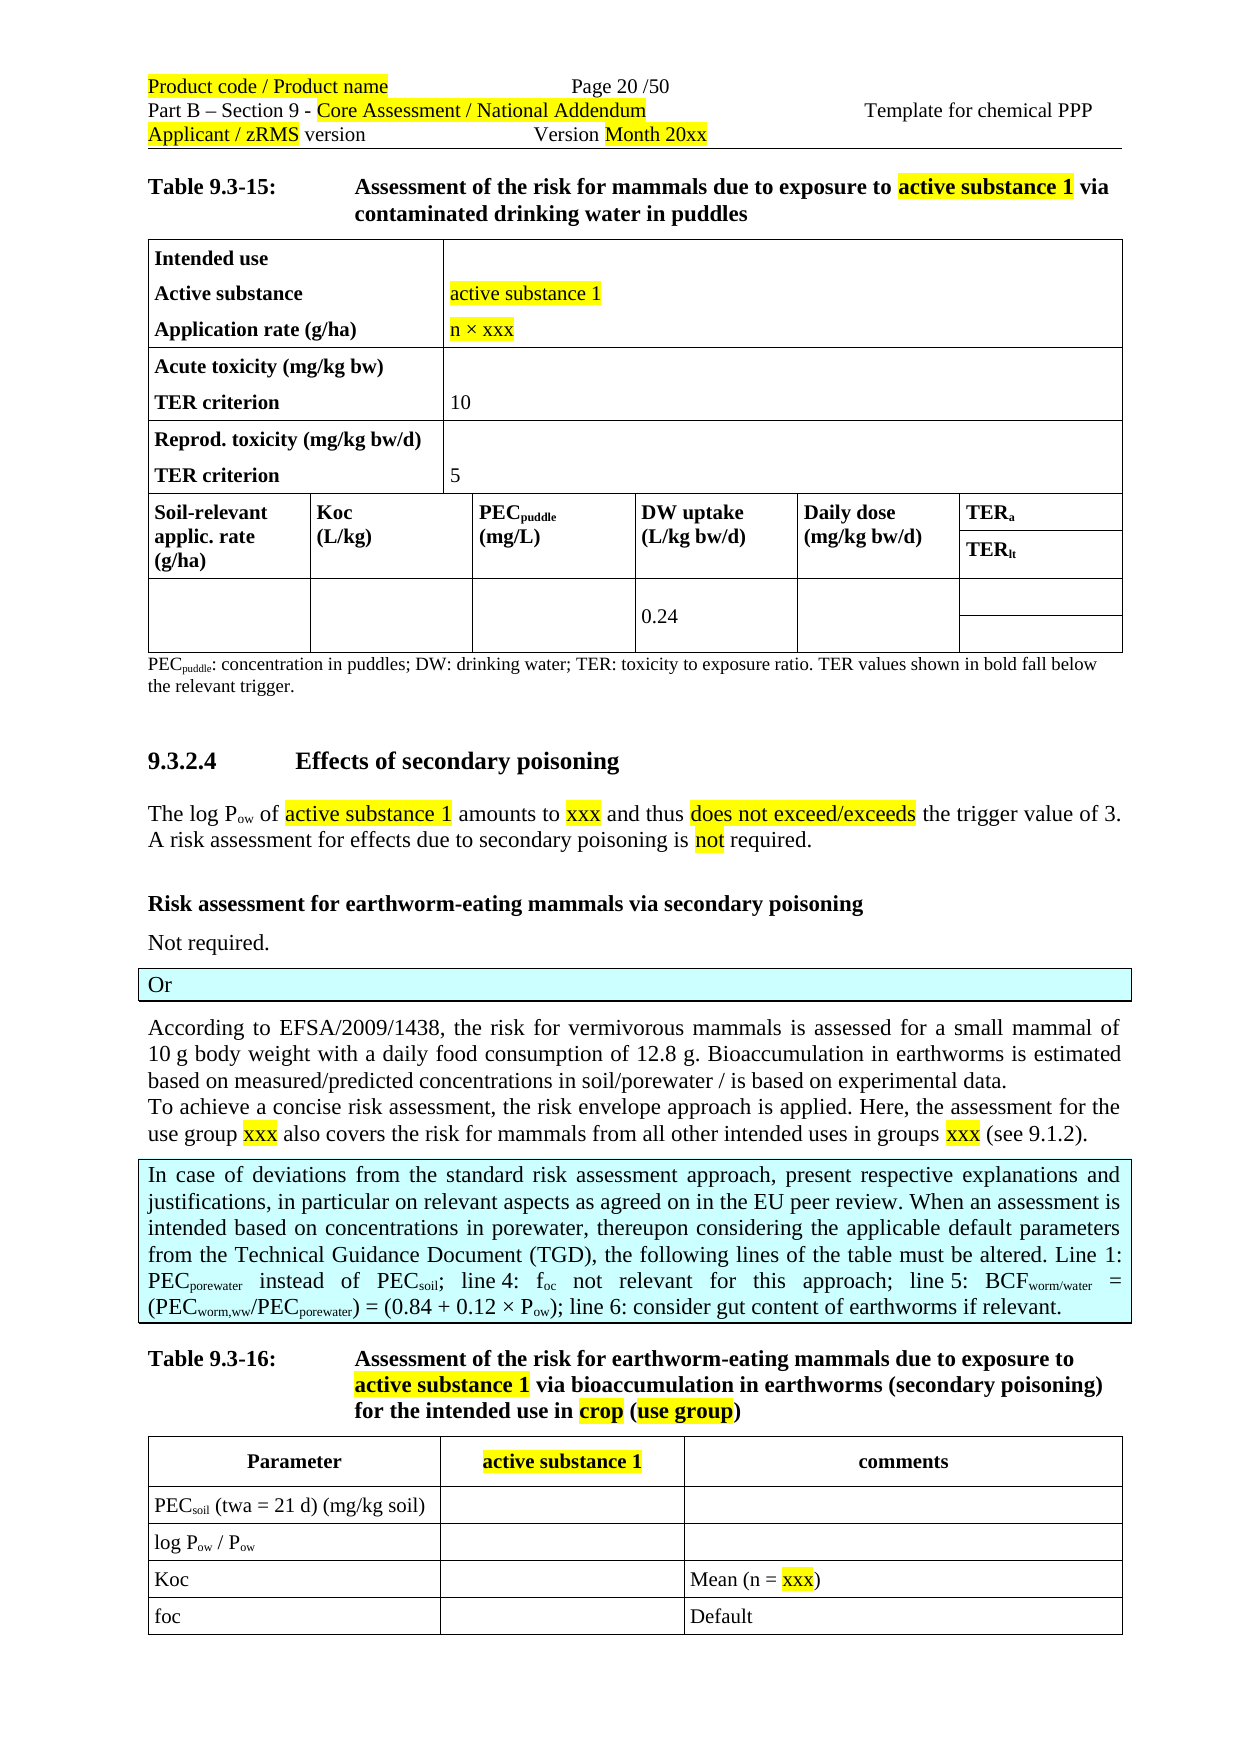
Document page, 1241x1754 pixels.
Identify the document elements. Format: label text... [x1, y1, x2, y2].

table_cell Daily dose (mg/kg bw/d) [798, 494, 959, 578]
table_cell 10 [444, 384, 1122, 420]
table_cell PECpuddle (mg/L) [473, 494, 635, 578]
table_cell Mean (n = xxx) [685, 1561, 1122, 1597]
text Or [139, 969, 1131, 1000]
table_cell Soil-relevant applic. rate (g/ha) [149, 494, 310, 578]
table_cell TER criterion [149, 384, 443, 420]
table_cell Koc (L/kg) [311, 494, 472, 578]
table_cell n × xxx [444, 311, 1122, 347]
text In case of deviations from the standard risk assessment approach, present respective explanations and justifications, in particular on relevant aspects as agreed on in the EU peer review. When an assessment is intended based on concentrations in porewater, thereupon considering the applicable default parameters from the Technical Guidance Document (TGD), the following lines of the table must be altered. Line 1: PECporewater instead of PECsoil; line 4: foc not relevant for this approach; line 5: BCFworm/water = (PECworm,ww/PECporewater) = (0.84 + 0.12 × Pow); line 6: consider gut content of earthworms if relevant. [139, 1160, 1131, 1322]
text To achieve a concise risk assessment, the risk envelope approach is applied. Here, the assessment for the use group xxx also covers the risk for mammals from all other intended uses in groups xxx (see 9.1.2). [148, 1093, 1122, 1146]
table_cell [441, 1524, 684, 1560]
table_header comments [685, 1437, 1122, 1486]
table_cell active substance 1 [444, 275, 1122, 311]
table_cell PECsoil (twa = 21 d) (mg/kg soil) [149, 1487, 440, 1523]
text PECpuddle: concentration in puddles; DW: drinking water; TER: toxicity to exposure ratio. TER values shown in bold fall below the relevant trigger. [148, 653, 1122, 696]
text According to EFSA/2009/1438, the risk for vermivorous mammals is assessed for a small mammal of 10 g body weight with a daily food consumption of 12.8 g. Bioaccumulation in earthworms is estimated based on measured/predicted concentrations in soil/porewater / is based on experimental data. [148, 1014, 1122, 1093]
table_cell Acute toxicity (mg/kg bw) [149, 348, 443, 384]
table_cell [441, 1561, 684, 1597]
table_header Parameter [149, 1437, 440, 1486]
table_cell [149, 579, 310, 652]
table_header active substance 1 [441, 1437, 684, 1486]
table_cell [960, 579, 1122, 615]
subtitle Effects of secondary poisoning [148, 746, 1122, 775]
table_cell Reprod. toxicity (mg/kg bw/d) [149, 421, 443, 457]
table_cell [441, 1598, 684, 1634]
text The log Pow of active substance 1 amounts to xxx and thus does not exceed/exceeds the trigger value of 3. A risk assessment for effects due to secondary poisoning is not required. [724, 800, 1122, 853]
table_header [444, 240, 1122, 275]
table_cell [441, 1487, 684, 1523]
table_cell DW uptake (L/kg bw/d) [636, 494, 797, 578]
table_cell [473, 579, 635, 652]
table_cell 5 [444, 457, 1122, 493]
table_cell [311, 579, 472, 652]
table_cell [960, 616, 1122, 652]
table_header Intended use [149, 240, 443, 275]
table_cell TERlt [960, 531, 1122, 578]
table_cell 0.24 [636, 579, 797, 652]
table_cell Koc [149, 1561, 440, 1597]
table_cell TER criterion [149, 457, 443, 493]
text Risk assessment for earthworm-eating mammals via secondary poisoning [148, 890, 1122, 917]
table_cell foc [149, 1598, 440, 1634]
table_cell [444, 421, 1122, 457]
text Not required. [148, 929, 1122, 956]
table_cell [685, 1487, 1122, 1523]
table_cell log Pow / Pow [149, 1524, 440, 1560]
table_cell [685, 1524, 1122, 1560]
table_cell [444, 348, 1122, 384]
table_cell Application rate (g/ha) [149, 311, 443, 347]
text The log Pow of active substance 1 amounts to xxx and thus does not exceed/exceeds the trigger value of 3. A risk assessment for effects due to secondary poisoning is not required. [148, 800, 695, 853]
table_cell Active substance [149, 275, 443, 311]
table_cell Default [685, 1598, 1122, 1634]
table_cell [798, 579, 959, 652]
table_cell TERa [960, 494, 1122, 530]
